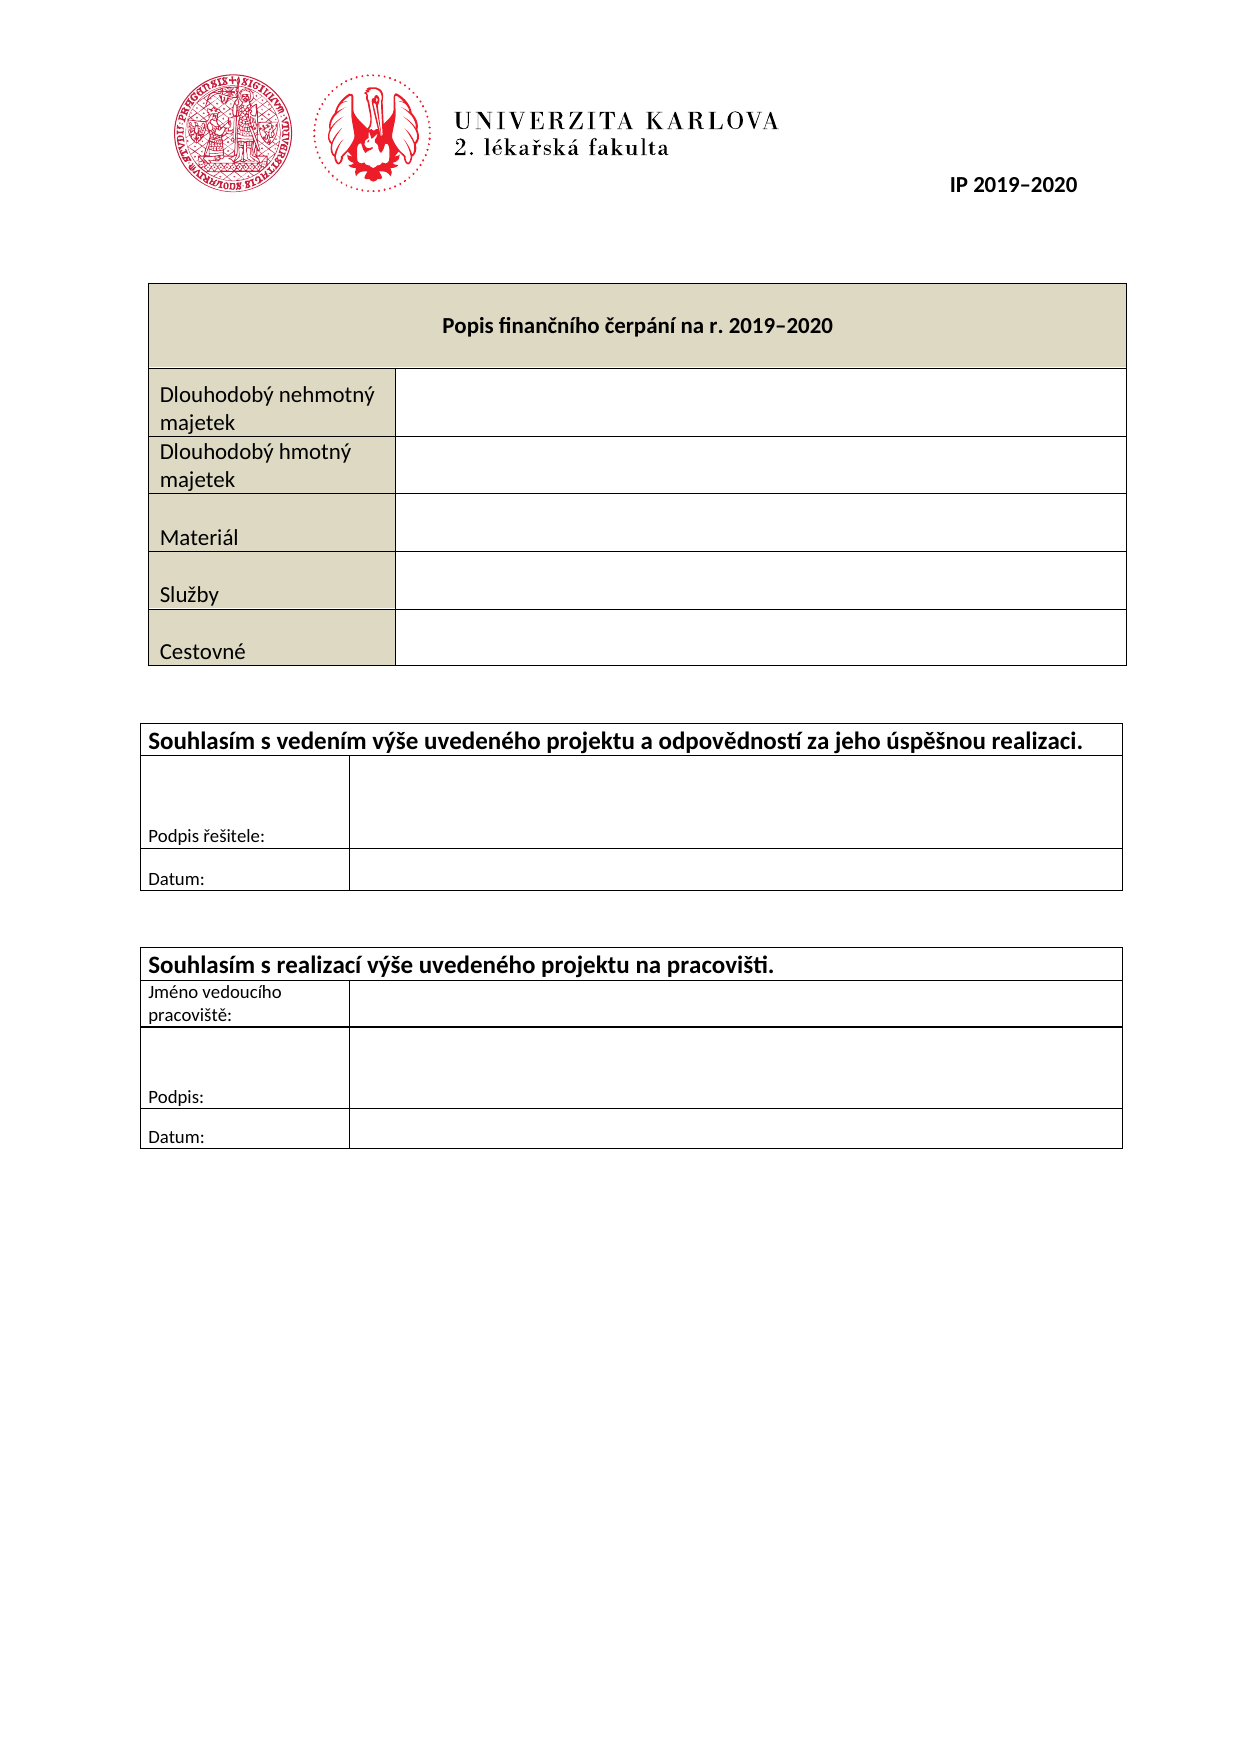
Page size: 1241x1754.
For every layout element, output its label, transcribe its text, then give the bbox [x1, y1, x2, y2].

table_cell Datum: [141, 849, 349, 890]
table_cell [350, 1028, 1122, 1108]
table_cell [396, 369, 1126, 436]
table_cell [396, 437, 1126, 493]
table_cell Podpis: [141, 1028, 349, 1108]
table_cell Cestovné [149, 610, 395, 665]
table_cell [396, 552, 1126, 608]
table_cell Podpis řešitele: [141, 756, 349, 847]
table_cell [396, 610, 1126, 665]
table_cell [350, 981, 1122, 1026]
table_cell Materiál [149, 494, 395, 551]
table_cell Datum: [141, 1109, 349, 1148]
table_cell [350, 1109, 1122, 1148]
table_cell Jméno vedoucího pracoviště: [141, 981, 349, 1026]
table_cell [350, 849, 1122, 890]
table_cell [350, 756, 1122, 847]
table_header Souhlasím s realizací výše uvedeného projektu na pracovišti. [141, 948, 1122, 979]
table_header Popis finančního čerpání na r. 2019–2020 [149, 284, 1126, 367]
table_cell Dlouhodobý nehmotný majetek [149, 369, 395, 436]
table_cell Služby [149, 552, 395, 608]
table_cell Dlouhodobý hmotný majetek [149, 437, 395, 493]
table_header Souhlasím s vedením výše uvedeného projektu a odpovědností za jeho úspěšnou realizaci. [141, 724, 1122, 755]
table_cell [396, 494, 1126, 551]
